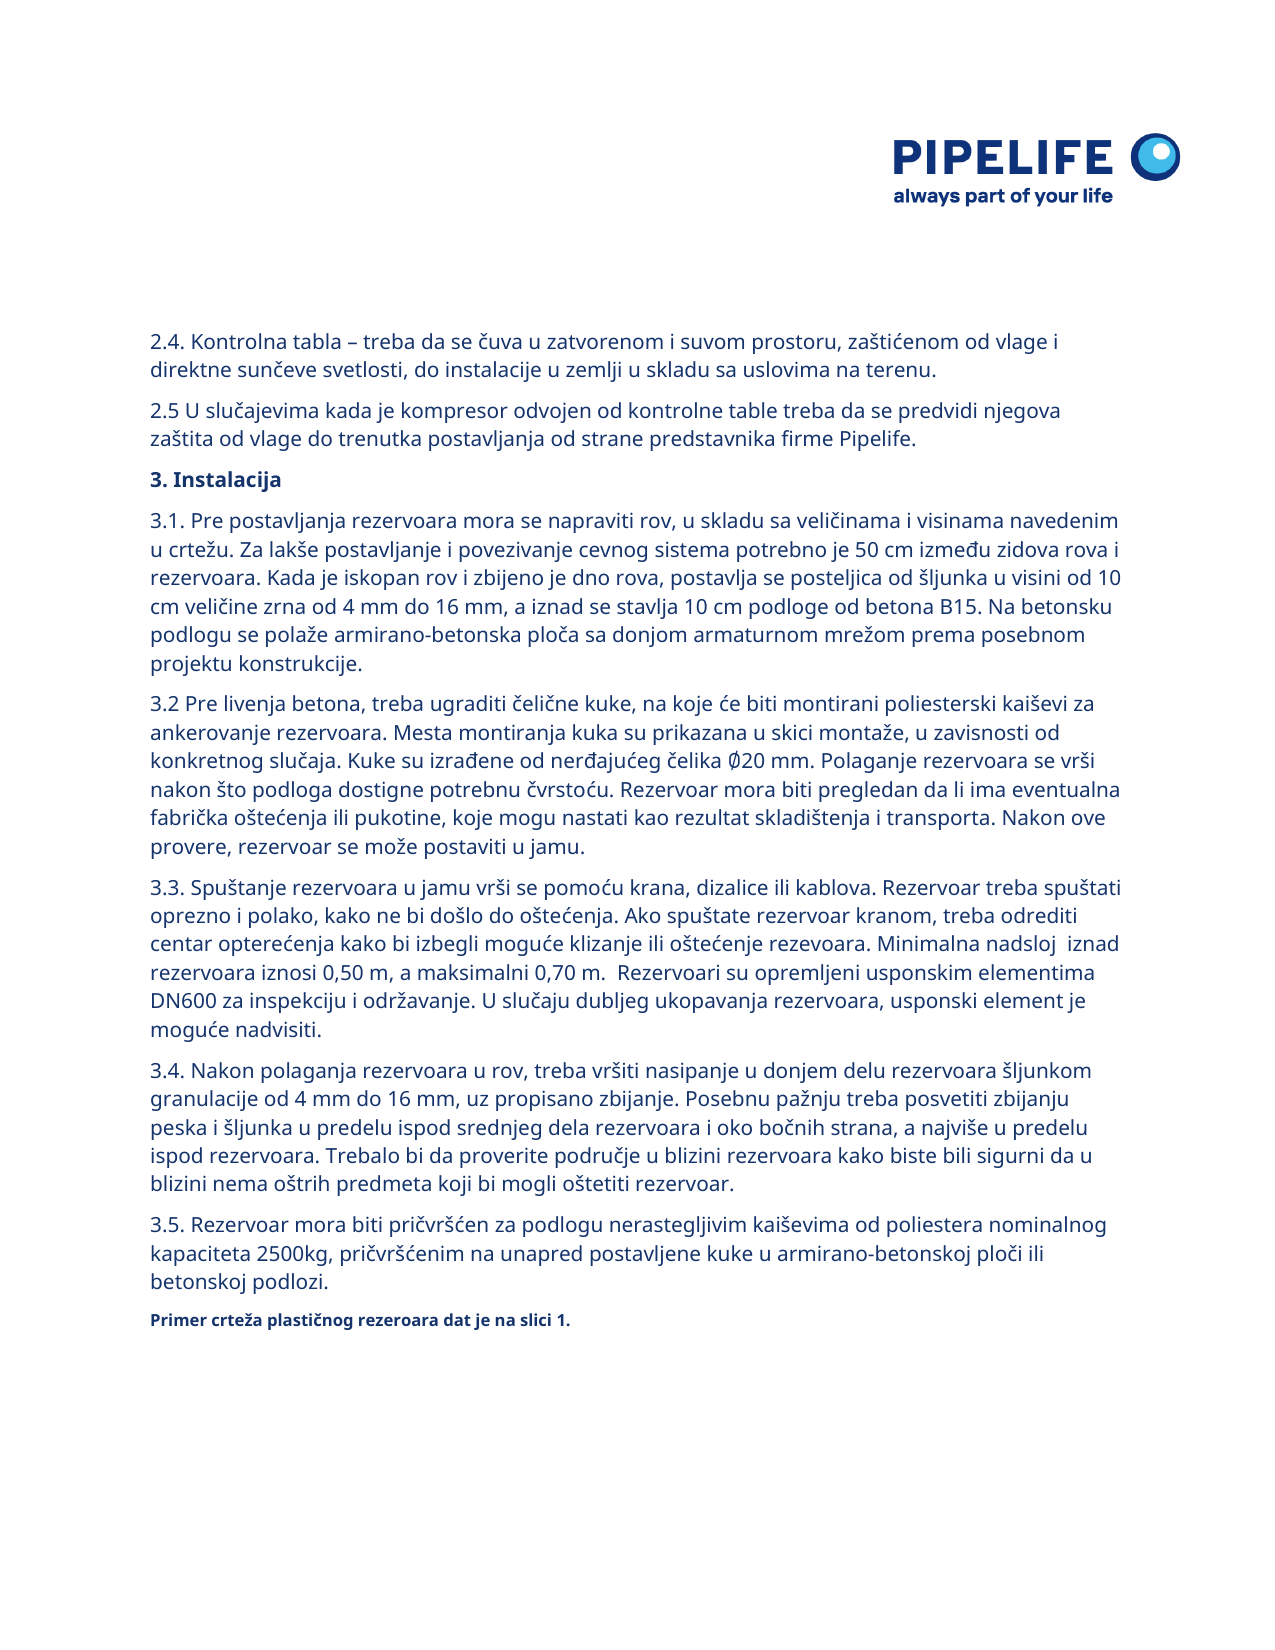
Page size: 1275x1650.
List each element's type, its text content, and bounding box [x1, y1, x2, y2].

text 3. Instalacija [150, 466, 1125, 494]
text Primer crteža plastičnog rezeroara dat je na slici 1. [150, 1308, 1125, 1331]
picture [150, 75, 1263, 299]
text 3.4. Nakon polaganja rezervoara u rov, treba vršiti nasipanje u donjem delu rezervoara šljunkom granulacije od 4 mm do 16 mm, uz propisano zbijanje. Posebnu pažnju treba posvetiti zbijanju peska i šljunka u predelu ispod srednjeg dela rezervoara i oko bočnih strana, a najviše u predelu ispod rezervoara. Trebalo bi da proverite područje u blizini rezervoara kako biste bili sigurni da u blizini nema oštrih predmeta koji bi mogli oštetiti rezervoar. [150, 1056, 1125, 1198]
text 3.3. Spuštanje rezervoara u jamu vrši se pomoću krana, dizalice ili kablova. Rezervoar treba spuštati oprezno i polako, kako ne bi došlo do oštećenja. Ako spuštate rezervoar kranom, treba odrediti centar opterećenja kako bi izbegli moguće klizanje ili oštećenje rezevoara. Minimalna nadsloj iznad rezervoara iznosi 0,50 m, a maksimalni 0,70 m. Rezervoari su opremljeni usponskim elementima DN600 za inspekciju i održavanje. U slučaju dubljeg ukopavanja rezervoara, usponski element je moguće nadvisiti. [150, 873, 1125, 1043]
text 3.5. Rezervoar mora biti pričvršćen za podlogu nerastegljivim kaiševima od poliestera nominalnog kapaciteta 2500kg, pričvršćenim na unapred postavljene kuke u armirano-betonskoj ploči ili betonskoj podlozi. [150, 1211, 1125, 1296]
text 2.4. Kontrolna tabla – treba da se čuva u zatvorenom i suvom prostoru, zaštićenom od vlage i direktne sunčeve svetlosti, do instalacije u zemlji u skladu sa uslovima na terenu. [150, 327, 1125, 384]
text 3.2 Pre livenja betona, treba ugraditi čelične kuke, na koje će biti montirani poliesterski kaiševi za ankerovanje rezervoara. Mesta montiranja kuka su prikazana u skici montaže, u zavisnosti od konkretnog slučaja. Kuke su izrađene od nerđajućeg čelika ∅20 mm. Polaganje rezervoara se vrši nakon što podloga dostigne potrebnu čvrstoću. Rezervoar mora biti pregledan da li ima eventualna fabrička oštećenja ili pukotine, koje mogu nastati kao rezultat skladištenja i transporta. Nakon ove provere, rezervoar se može postaviti u jamu. [150, 689, 1125, 860]
text 3.1. Pre postavljanja rezervoara mora se napraviti rov, u skladu sa veličinama i visinama navedenim u crtežu. Za lakše postavljanje i povezivanje cevnog sistema potrebno je 50 cm između zidova rova i rezervoara. Kada je iskopan rov i zbijeno je dno rova, postavlja se posteljica od šljunka u visini od 10 cm veličine zrna od 4 mm do 16 mm, a iznad se stavlja 10 cm podloge od betona B15. Na betonsku podlogu se polaže armirano-betonska ploča sa donjom armaturnom mrežom prema posebnom projektu konstrukcije. [150, 506, 1125, 677]
text 2.5 U slučajevima kada je kompresor odvojen od kontrolne table treba da se predvidi njegova zaštita od vlage do trenutka postavljanja od strane predstavnika firme Pipelife. [150, 396, 1125, 453]
